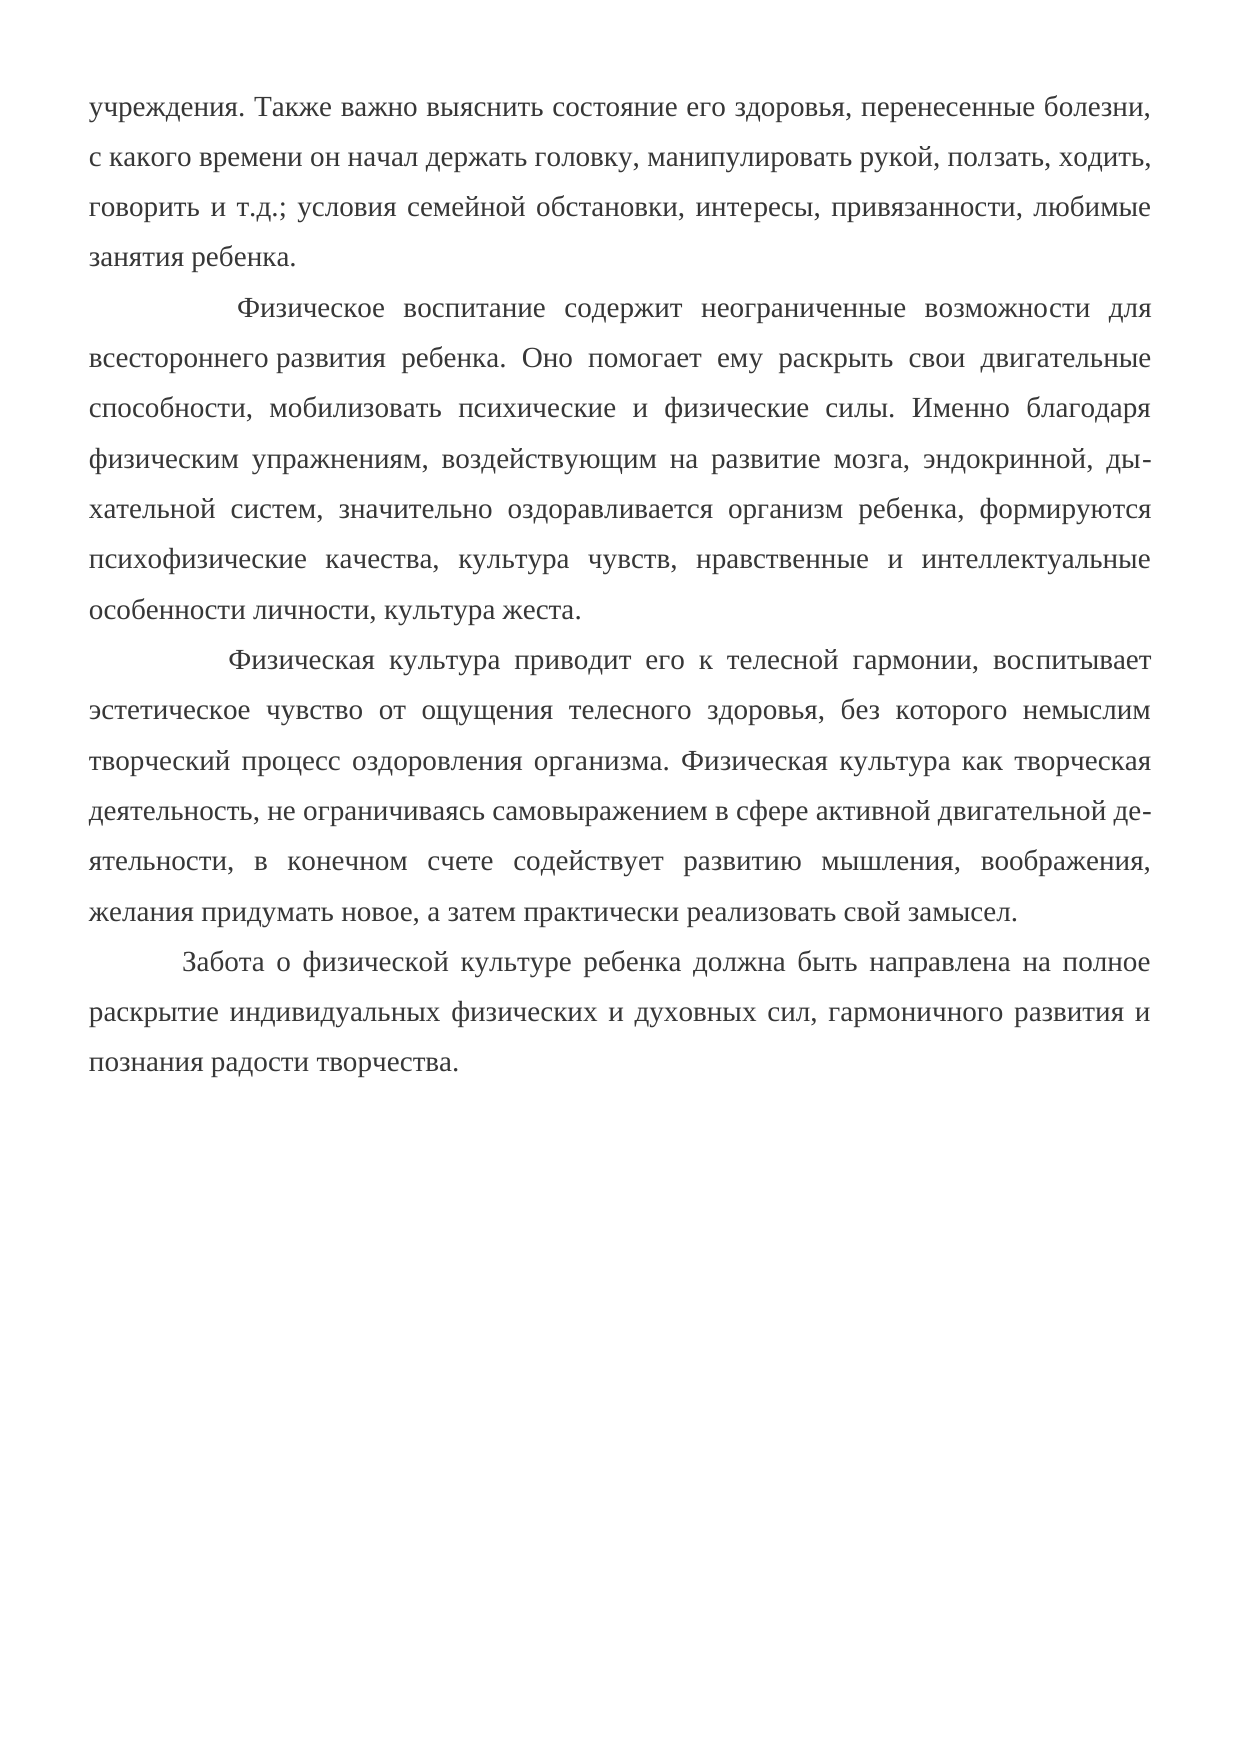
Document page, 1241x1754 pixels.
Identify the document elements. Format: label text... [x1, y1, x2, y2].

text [89, 89, 1152, 273]
text Забота о физической культуре ребенка должна быть направлена на полное раскрытие индивидуальных физических и духовных сил, гармоничного развития и познания радости творчества. [89, 944, 1152, 1078]
text Физическая культура приводит его к телесной гармонии, воспитывает эстетическое чувство от ощущения телесного здоровья, без которого немыслим творческий процесс оздоровления организма. Физическая культура как творческая деятельность, не ограничиваясь самовыражением в сфере активной двигательной деятельности, в конечном счете содействует развитию мышления, воображения, желания придумать новое, а затем практически реализовать свой замысел. [89, 642, 1152, 927]
text Физическое воспитание содержит неограниченные возможности для всестороннего развития ребенка. Оно помогает ему раскрыть свои двигательные способности, мобилизовать психические и физические силы. Именно благодаря физическим упражнениям, воздействующим на развитие мозга, эндокринной, дыхательной систем, значительно оздоравливается организм ребенка, формируются психофизические качества, культура чувств, нравственные и интеллектуальные особенности личности, культура жеста. [89, 290, 1152, 625]
